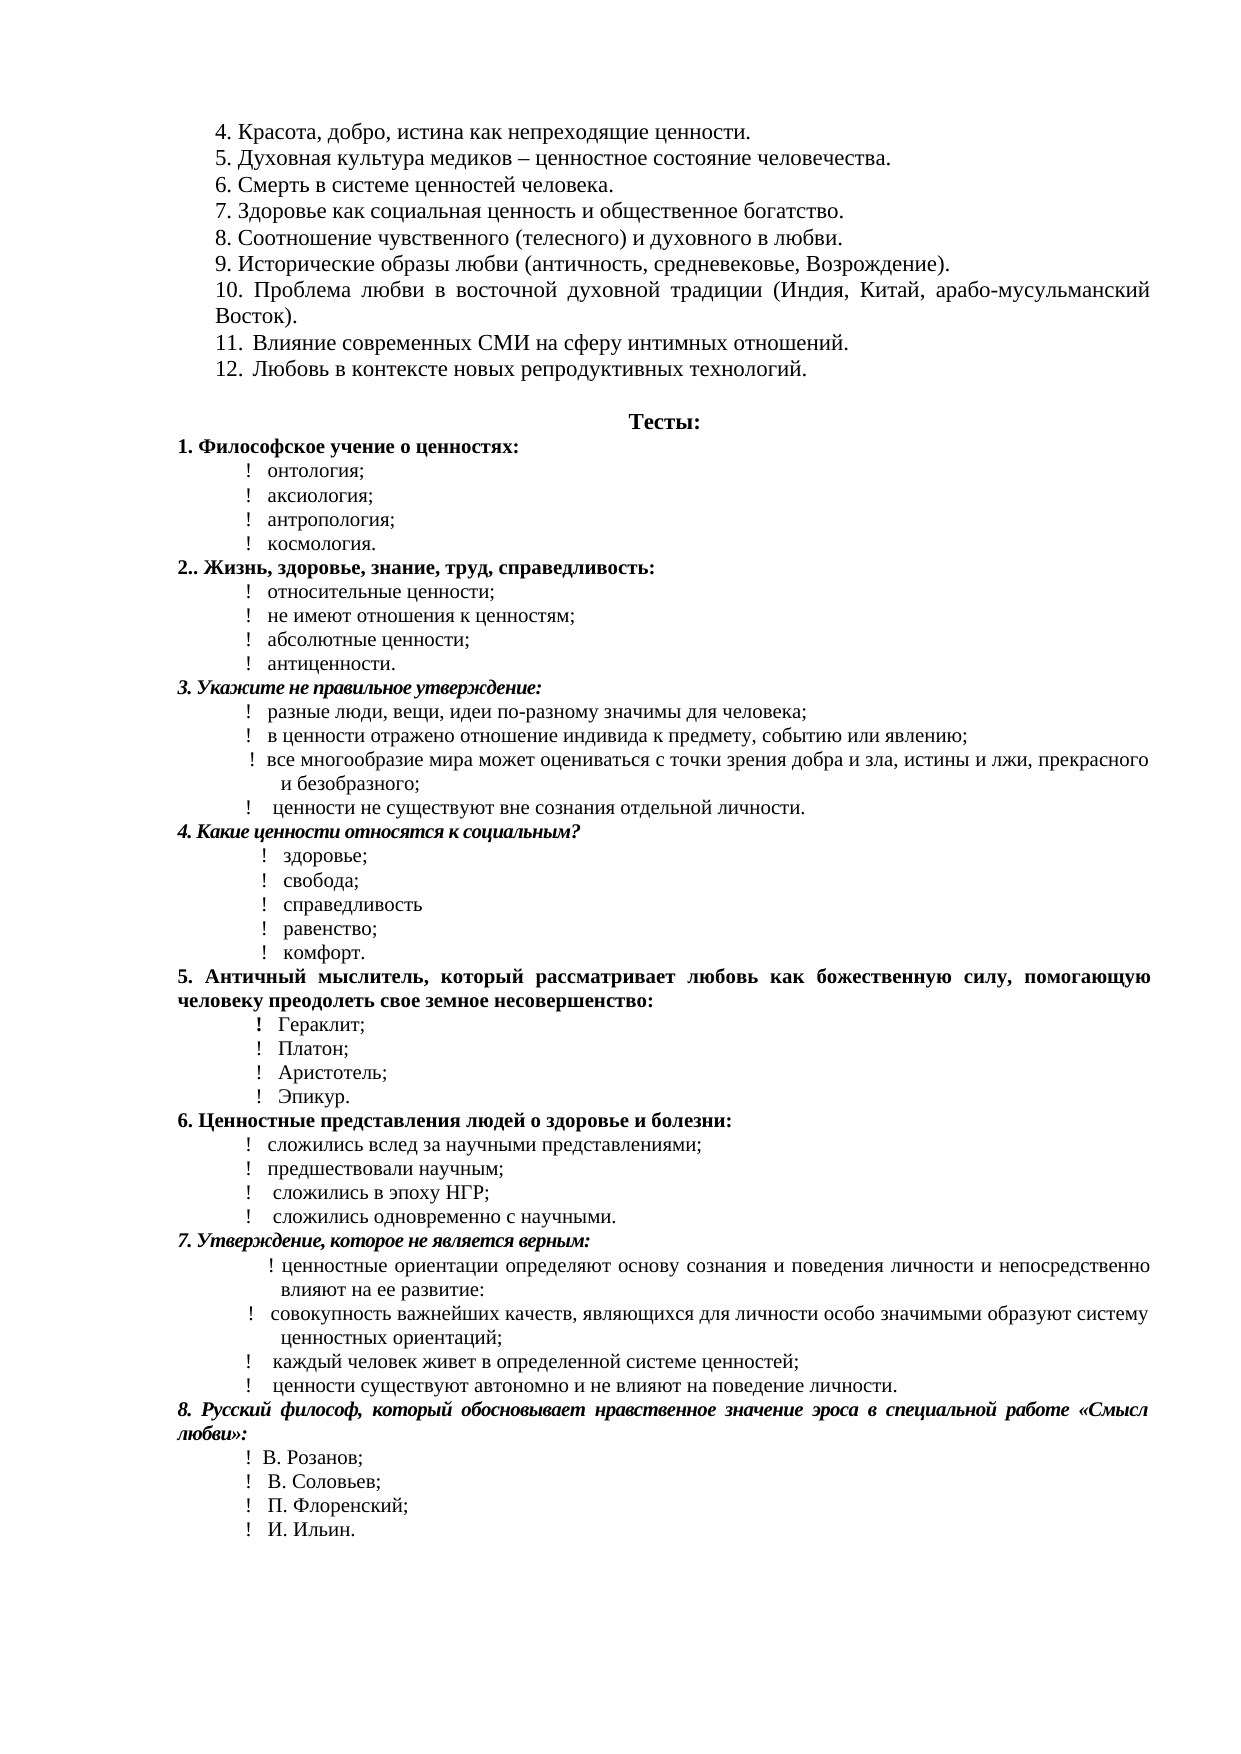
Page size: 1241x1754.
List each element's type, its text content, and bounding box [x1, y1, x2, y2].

text 10. Проблема любви в восточной духовной традиции (Индия, Китай, арабо-мусульманский Восток). [215, 276, 1152, 329]
text ! справедливость [177, 892, 1152, 916]
text 6. Ценностные представления людей о здоровье и болезни: [177, 1108, 1152, 1132]
text ! Аристотель; [177, 1060, 1152, 1084]
text 5. Духовная культура медиков – ценностное состояние человечества. [215, 144, 1152, 171]
text ! ценности не существуют вне сознания отдельной личности. [177, 795, 1152, 819]
text ! антиценности. [177, 651, 1152, 675]
text ! космология. [177, 531, 1152, 555]
text ! аксиология; [177, 482, 1152, 507]
list Влияние современных СМИ на сферу интимных отношений. [215, 329, 1152, 355]
text ! Гераклит; [177, 1012, 1152, 1036]
list Любовь в контексте новых репродуктивных технологий. [215, 355, 1152, 382]
text Тесты: [177, 408, 1152, 434]
text ! онтология; [177, 458, 1152, 482]
text ! сложились одновременно с научными. [177, 1204, 1152, 1228]
text ! каждый человек живет в определенной системе ценностей; [177, 1349, 1152, 1373]
text 4. Какие ценности относятся к социальным? [177, 819, 1152, 843]
text 2.. Жизнь, здоровье, знание, труд, справедливость: [177, 555, 1152, 579]
text ! В. Соловьев; [177, 1469, 1152, 1493]
text ! равенство; [177, 916, 1152, 940]
text 3. Укажите не правильное утверждение: [177, 675, 1152, 699]
text ! относительные ценности; [177, 579, 1152, 603]
text 1. Философское учение о ценностях: [177, 434, 1152, 458]
text ! свобода; [177, 867, 1152, 892]
text ! комфорт. [177, 940, 1152, 964]
text 5. Античный мыслитель, который рассматривает любовь как божественную силу, помогающую человеку преодолеть свое земное несовершенство: [177, 964, 1152, 1012]
text ! абсолютные ценности; [177, 627, 1152, 651]
text ! антропология; [177, 507, 1152, 531]
text ! Платон; [177, 1036, 1152, 1060]
text 4. Красота, добро, истина как непреходящие ценности. [215, 118, 1152, 144]
text ! сложились в эпоху НГР; [177, 1180, 1152, 1204]
text 7. Здоровье как социальная ценность и общественное богатство. [215, 197, 1152, 223]
text ! И. Ильин. [177, 1517, 1152, 1541]
text ! здоровье; [177, 843, 1152, 867]
text ! предшествовали научным; [177, 1156, 1152, 1180]
text ! не имеют отношения к ценностям; [177, 603, 1152, 627]
text ! П. Флоренский; [177, 1493, 1152, 1517]
text 6. Смерть в системе ценностей человека. [215, 171, 1152, 197]
text ! сложились вслед за научными представлениями; [177, 1132, 1152, 1156]
text 9. Исторические образы любви (античность, средневековье, Возрождение). [215, 250, 1152, 276]
text ! ценностные ориентации определяют основу сознания и поведения личности и непосредственно влияют на ее развитие: [177, 1252, 1152, 1301]
text ! ценности существуют автономно и не влияют на поведение личности. [177, 1373, 1152, 1397]
text ! все многообразие мира может оцениваться с точки зрения добра и зла, истины и лжи, прекрасного и безобразного; [177, 747, 1152, 795]
text 8. Русский философ, который обосновывает нравственное значение эроса в специальной работе «Смысл любви»: [177, 1397, 1152, 1445]
text 8. Соотношение чувственного (телесного) и духовного в любви. [215, 223, 1152, 250]
text ! совокупность важнейших качеств, являющихся для личности особо значимыми образуют систему ценностных ориентаций; [177, 1301, 1152, 1349]
text ! разные люди, вещи, идеи по-разному значимы для человека; [177, 699, 1152, 723]
text ! В. Розанов; [177, 1445, 1152, 1469]
text ! в ценности отражено отношение индивида к предмету, событию или явлению; [177, 723, 1152, 747]
text 7. Утверждение, которое не является верным: [177, 1228, 1152, 1252]
text ! Эпикур. [177, 1084, 1152, 1108]
